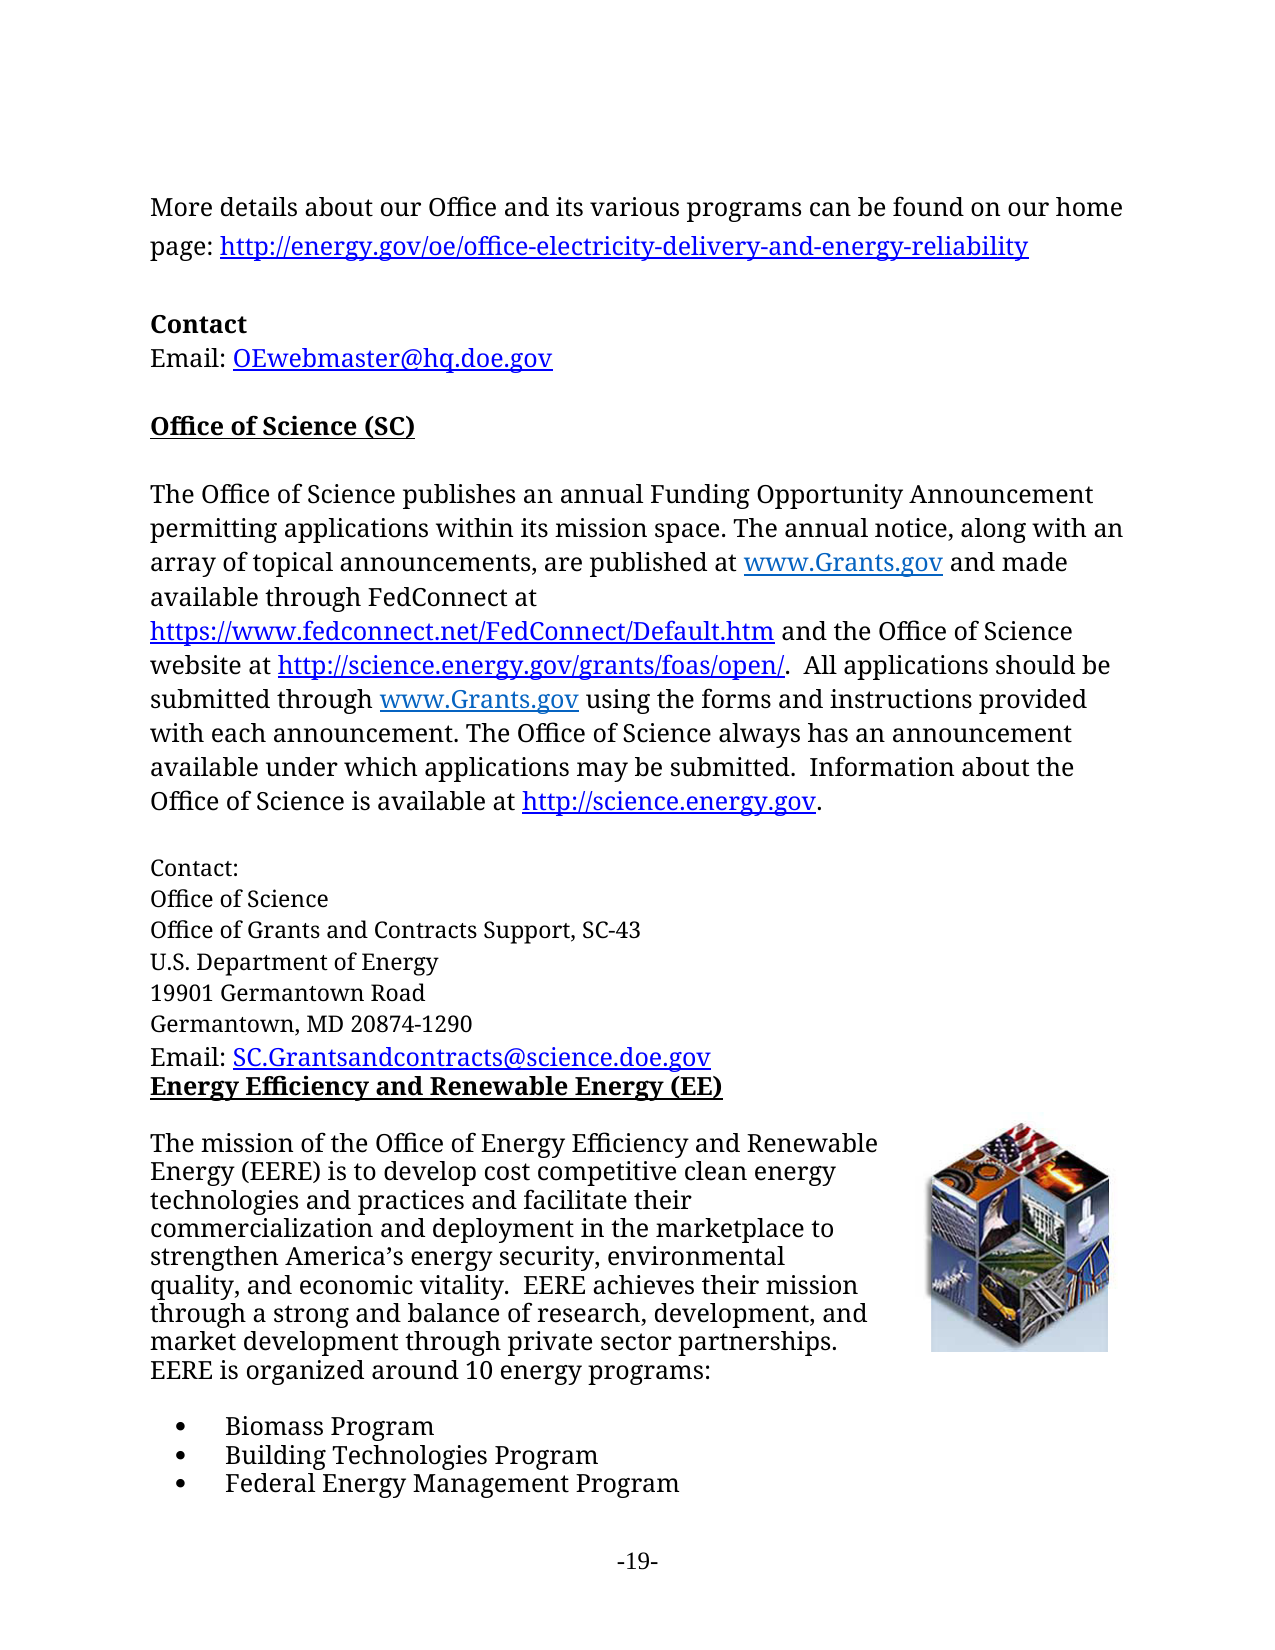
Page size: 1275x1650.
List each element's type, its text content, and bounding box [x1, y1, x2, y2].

text The mission of the Office of Energy Efficiency and Renewable Energy (EERE) is to develop cost competitive clean energy technologies and practices and facilitate their commercialization and deployment in the marketplace to strengthen America’s energy security, environmental quality, and economic vitality. EERE achieves their mission through a strong and balance of research, development, and market development through private sector partnerships. EERE is organized around 10 energy programs: [150, 1130, 1125, 1385]
text 19901 Germantown Road [150, 977, 1125, 1008]
text Federal Energy Management Program [150, 1470, 1125, 1498]
text Office of Science [150, 883, 1125, 914]
text Building Technologies Program [150, 1442, 1125, 1470]
text Contact: [150, 852, 1125, 883]
text Contact [150, 307, 1125, 341]
text More details about our Office and its various programs can be found on our home page: http://energy.gov/oe/office-electricity-delivery-and-energy-reliability [150, 189, 1125, 262]
text Germantown, MD 20874-1290 [150, 1008, 1125, 1039]
picture [900, 1112, 1118, 1352]
text Energy Efficiency and Renewable Energy (EE) [150, 1073, 1125, 1102]
text Email: OEwebmaster@hq.doe.gov [150, 341, 1125, 375]
text U.S. Department of Energy [150, 945, 1125, 977]
text Office of Science (SC) [150, 409, 1125, 443]
text The Office of Science publishes an annual Funding Opportunity Announcement permitting applications within its mission space. The annual notice, along with an array of topical announcements, are published at www.Grants.gov and made available through FedConnect at https://www.fedconnect.net/FedConnect/Default.htm and the Office of Science website at http://science.energy.gov/grants/foas/open/. All applications should be submitted through www.Grants.gov using the forms and instructions provided with each announcement. The Office of Science always has an announcement available under which applications may be submitted. Information about the Office of Science is available at http://science.energy.gov. [150, 477, 1125, 818]
text Email: SC.Grantsandcontracts@science.doe.gov [150, 1039, 1125, 1073]
text Biomass Program [150, 1413, 1125, 1442]
text Office of Grants and Contracts Support, SC-43 [150, 914, 1125, 945]
